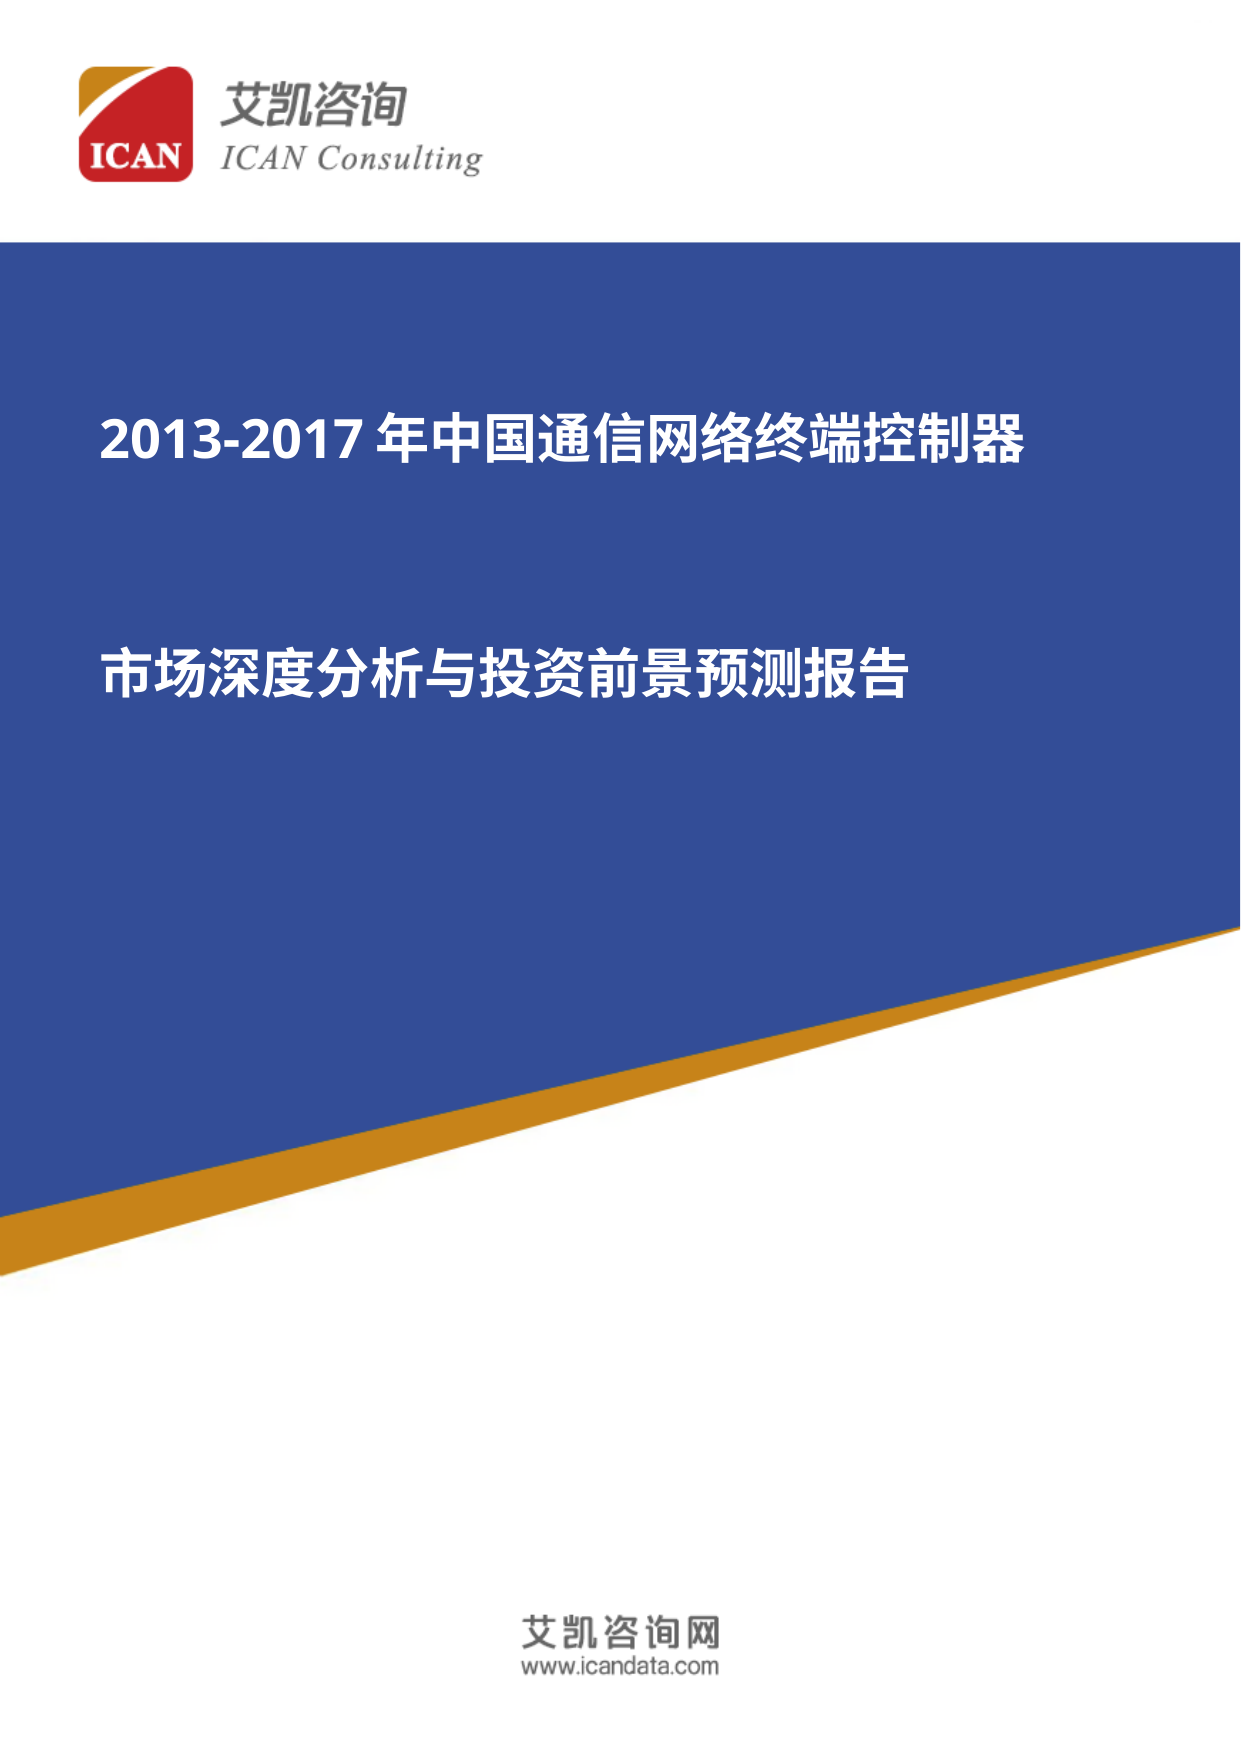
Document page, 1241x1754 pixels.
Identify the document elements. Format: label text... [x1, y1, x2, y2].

subtitle 2013-2017年中国通信网络终端控制器市场深度分析与投资前景预测报告 [99, 386, 1053, 718]
picture [0, 5, 1241, 1754]
